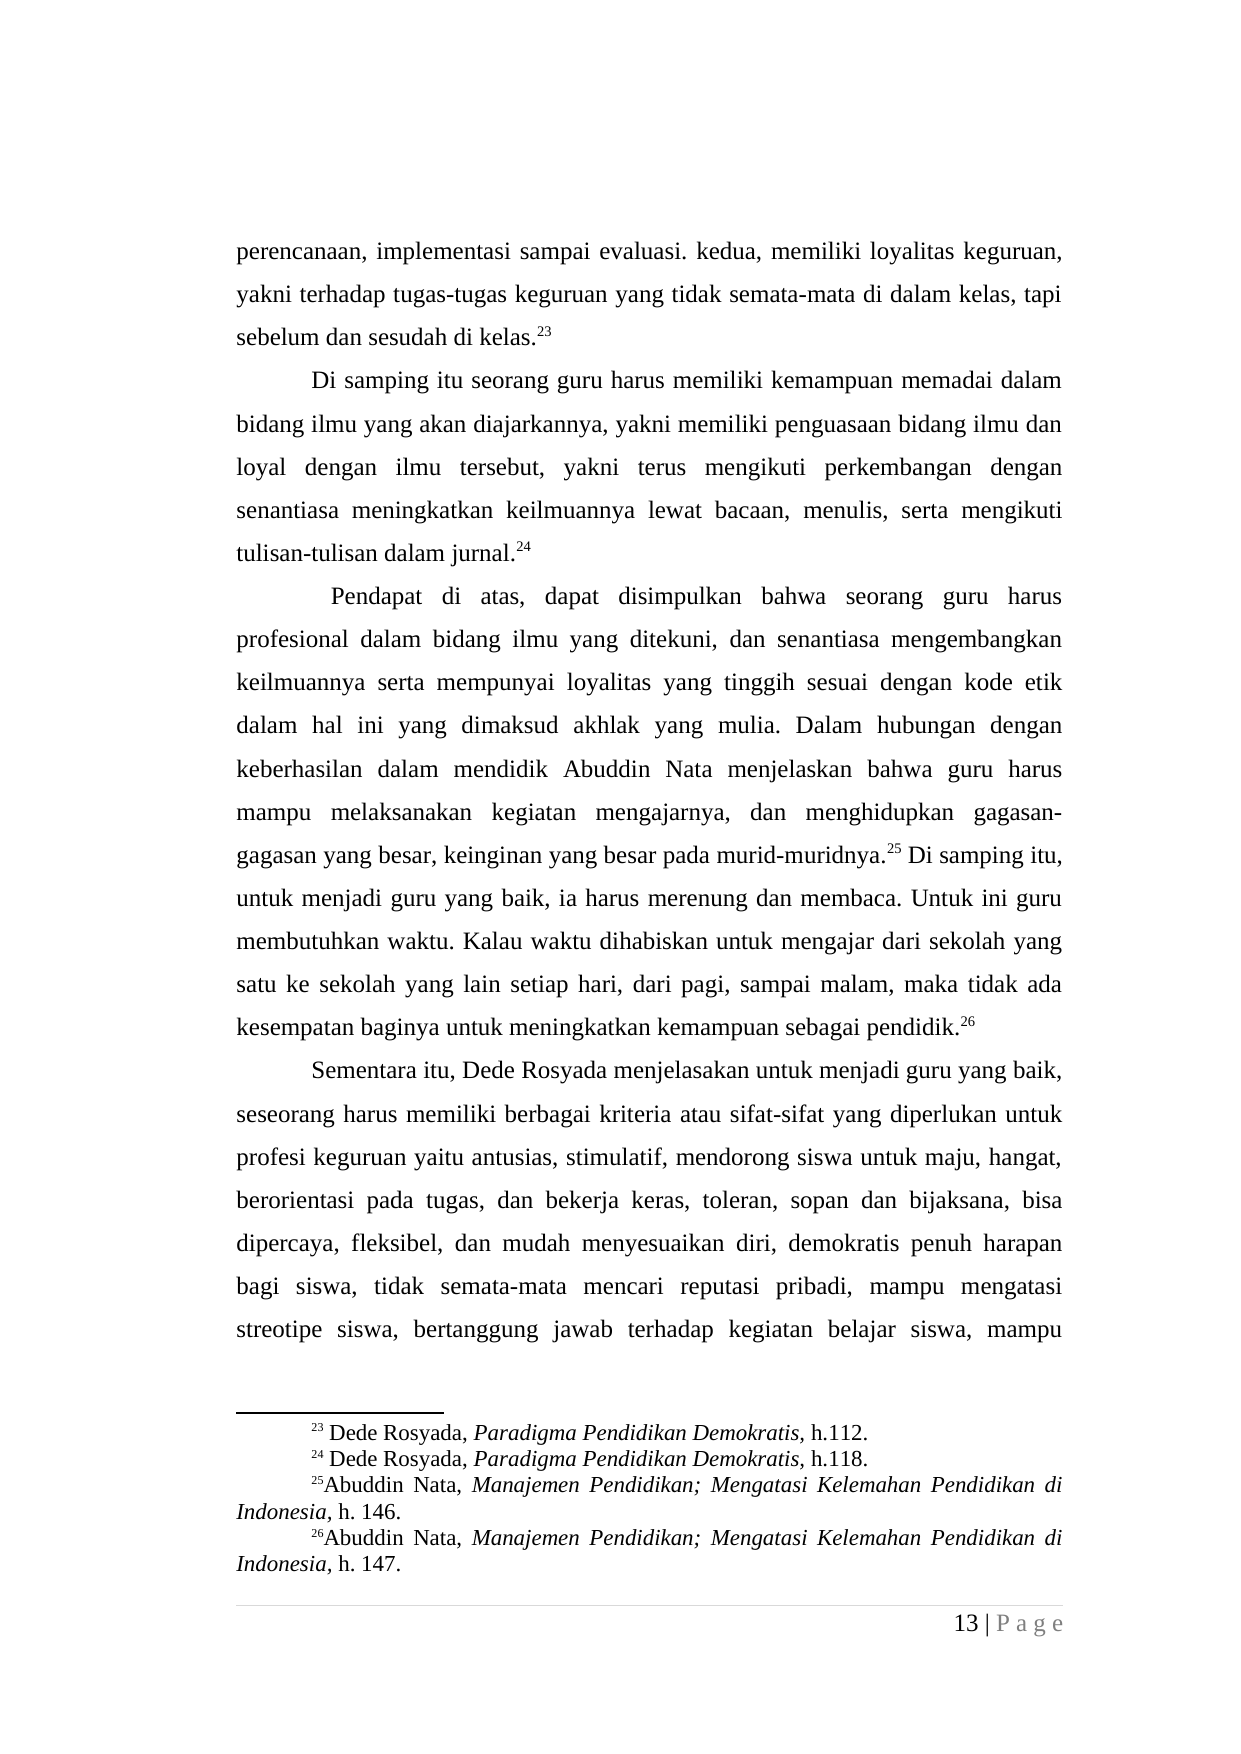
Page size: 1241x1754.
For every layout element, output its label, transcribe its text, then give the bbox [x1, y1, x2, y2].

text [236, 1056, 1063, 1343]
text Di samping itu seorang guru harus memiliki kemampuan memadai dalam bidang ilmu yang akan diajarkannya, yakni memiliki penguasaan bidang ilmu dan loyal dengan ilmu tersebut, yakni terus mengikuti perkembangan dengan senantiasa meningkatkan keilmuannya lewat bacaan, menulis, serta mengikuti tulisan-tulisan dalam jurnal. [236, 366, 1063, 567]
text Pendapat di atas, dapat disimpulkan bahwa seorang guru harus profesional dalam bidang ilmu yang ditekuni, dan senantiasa mengembangkan keilmuannya serta mempunyai loyalitas yang tinggih sesuai dengan kode etik dalam hal ini yang dimaksud akhlak yang mulia. Dalam hubungan dengan keberhasilan dalam mendidik Abuddin Nata menjelaskan bahwa guru harus mampu melaksanakan kegiatan mengajarnya, dan menghidupkan gagasan-gagasan yang besar, keinginan yang besar pada murid-muridnya. Di samping itu, untuk menjadi guru yang baik, ia harus merenung dan membaca. Untuk ini guru membutuhkan waktu. Kalau waktu dihabiskan untuk mengajar dari sekolah yang satu ke sekolah yang lain setiap hari, dari pagi, sampai malam, maka tidak ada kesempatan baginya untuk meningkatkan kemampuan sebagai pendidik. [236, 581, 1063, 1041]
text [236, 236, 1063, 351]
